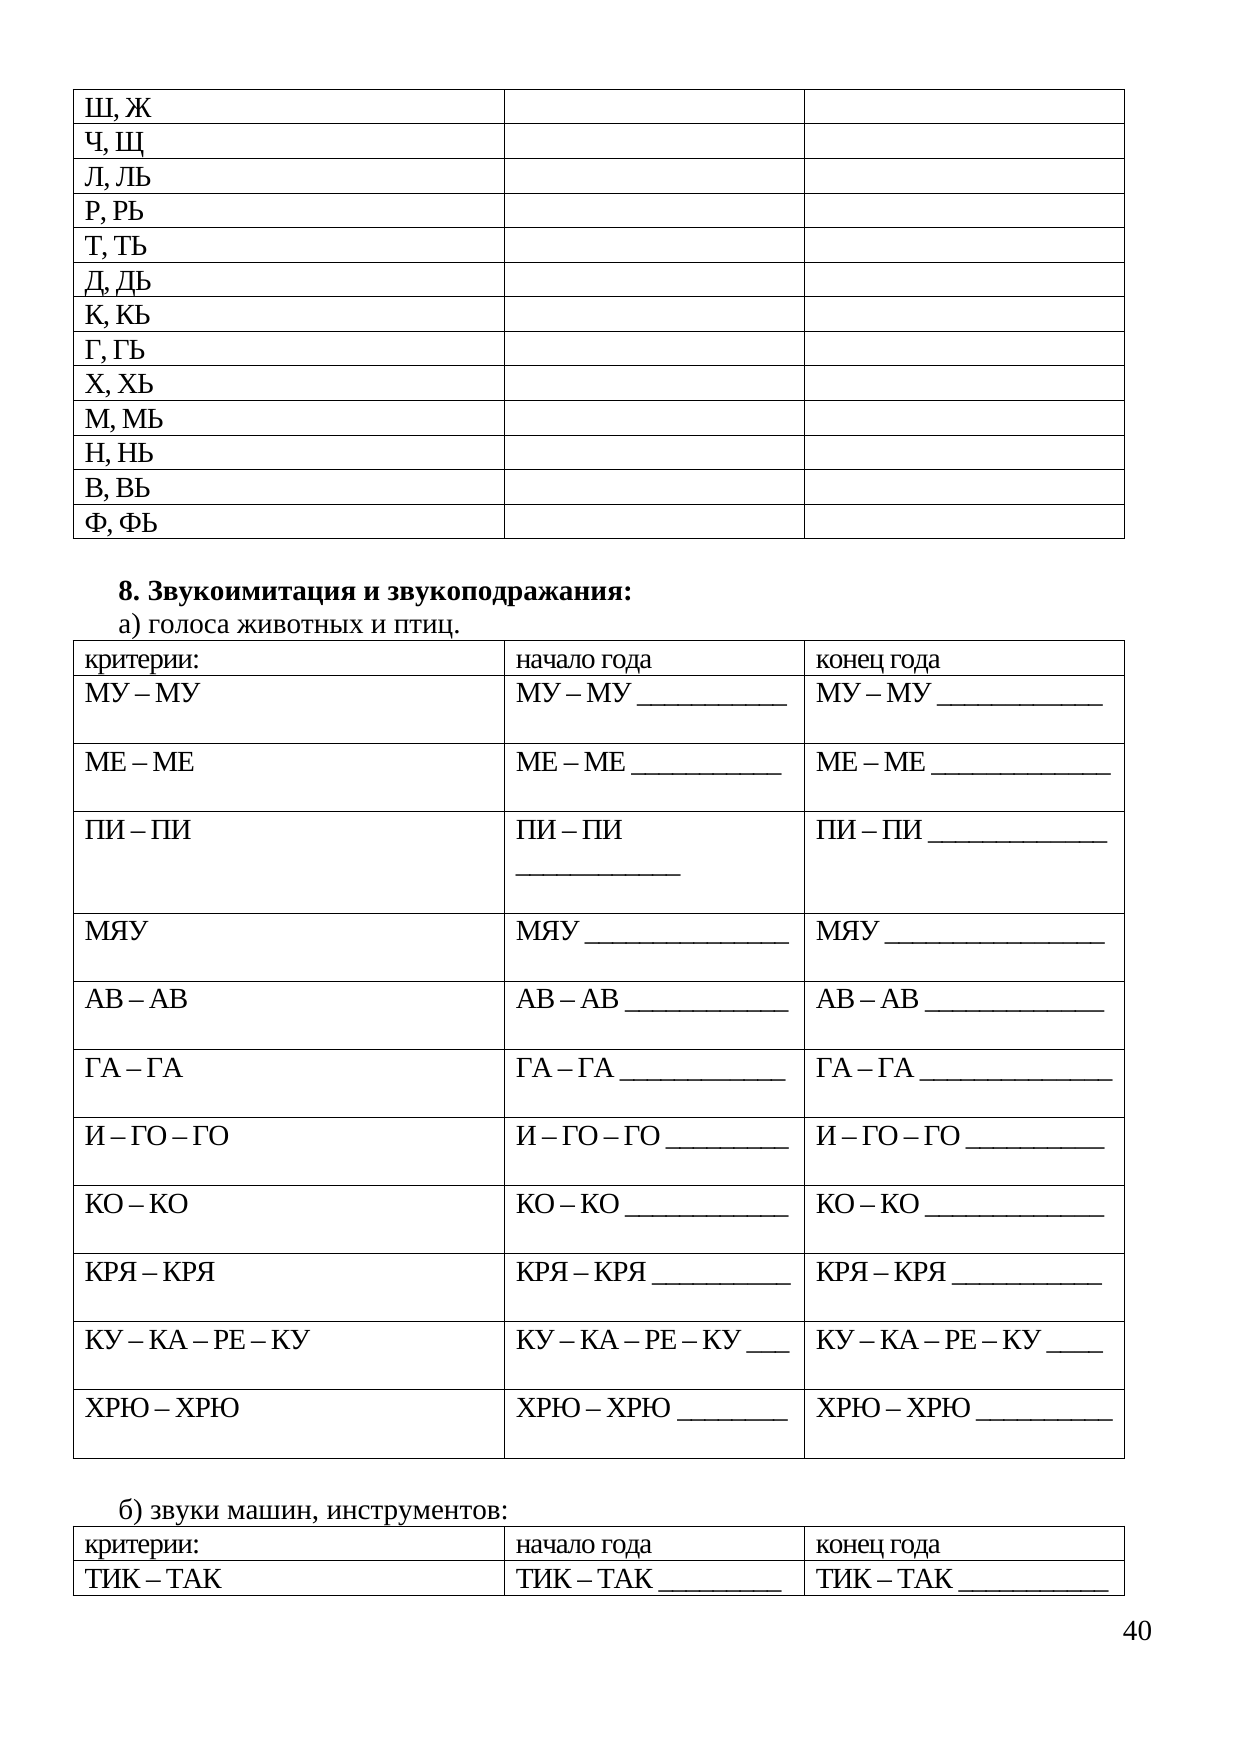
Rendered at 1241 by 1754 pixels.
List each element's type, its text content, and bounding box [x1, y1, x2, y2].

table_cell Ф, ФЬ [74, 505, 504, 538]
table_cell МУ – МУ [74, 676, 504, 743]
table_cell ТИК – ТАК [74, 1561, 504, 1595]
table_cell Н, НЬ [74, 436, 504, 469]
table_cell КРЯ – КРЯ ___________ [805, 1254, 1124, 1321]
table_cell И – ГО – ГО [74, 1118, 504, 1185]
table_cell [805, 1561, 1124, 1595]
table_cell КУ – КА – РЕ – КУ [74, 1322, 504, 1389]
table_cell Ш, Ж [74, 90, 504, 123]
table_cell ХРЮ – ХРЮ [74, 1390, 504, 1457]
table_cell И – ГО – ГО _________ [505, 1118, 804, 1185]
table_cell [505, 263, 804, 296]
table_cell [505, 297, 804, 331]
table_header конец года [805, 641, 1124, 674]
table_header критерии: [74, 641, 504, 674]
table_cell МЯУ [74, 914, 504, 981]
table_header конец года [805, 1527, 1124, 1560]
table_cell Р, РЬ [74, 194, 504, 227]
table_cell КУ – КА – РЕ – КУ ___ [505, 1322, 804, 1389]
table_cell [805, 228, 1124, 262]
text б) звуки машин, инструментов: [118, 1492, 1152, 1526]
table_header критерии: [74, 1527, 504, 1560]
table_cell ПИ – ПИ [74, 812, 504, 912]
table_cell АВ – АВ ____________ [505, 982, 804, 1049]
table_cell [805, 194, 1124, 227]
table_cell АВ – АВ [74, 982, 504, 1049]
table_cell МЕ – МЕ ___________ [505, 744, 804, 811]
table_cell [505, 401, 804, 434]
table_cell МЯУ _______________ [505, 914, 804, 981]
table_cell В, ВЬ [74, 470, 504, 504]
table_cell МЕ – МЕ _____________ [805, 744, 1124, 811]
table_cell [505, 436, 804, 469]
table_cell Л, ЛЬ [74, 159, 504, 192]
table_cell [505, 228, 804, 262]
table_cell КУ – КА – РЕ – КУ ____ [805, 1322, 1124, 1389]
table_cell [805, 90, 1124, 123]
table_cell [505, 505, 804, 538]
table_cell ХРЮ – ХРЮ __________ [805, 1390, 1124, 1457]
table_cell [805, 332, 1124, 365]
table_cell ХРЮ – ХРЮ ________ [505, 1390, 804, 1457]
table_cell [505, 159, 804, 192]
table_cell И – ГО – ГО __________ [805, 1118, 1124, 1185]
table_cell [805, 263, 1124, 296]
table_cell [505, 332, 804, 365]
table_cell [505, 470, 804, 504]
table_cell Г, ГЬ [74, 332, 504, 365]
table_cell КО – КО _____________ [805, 1186, 1124, 1253]
table_cell КО – КО ____________ [505, 1186, 804, 1253]
table_cell [805, 436, 1124, 469]
table_cell [805, 159, 1124, 192]
table_cell [805, 401, 1124, 434]
table_cell [505, 124, 804, 158]
text 8. Звукоимитация и звукоподражания: [118, 573, 1152, 606]
table_cell [805, 366, 1124, 400]
table_cell МУ – МУ ___________ [505, 676, 804, 743]
table_cell МУ – МУ ____________ [805, 676, 1124, 743]
table_cell [805, 470, 1124, 504]
table_header начало года [505, 641, 804, 674]
table_cell ГА – ГА ______________ [805, 1050, 1124, 1117]
table_cell КО – КО [74, 1186, 504, 1253]
table_cell [805, 297, 1124, 331]
table_cell М, МЬ [74, 401, 504, 434]
table_cell МЕ – МЕ [74, 744, 504, 811]
table_cell Т, ТЬ [74, 228, 504, 262]
table_cell [505, 366, 804, 400]
text а) голоса животных и птиц. [118, 606, 1152, 640]
table_cell Д, ДЬ [74, 263, 504, 296]
table_cell Х, ХЬ [74, 366, 504, 400]
table_cell ПИ – ПИ ____________ [505, 812, 804, 912]
table_cell ГА – ГА ____________ [505, 1050, 804, 1117]
table_cell К, КЬ [74, 297, 504, 331]
table_cell [505, 194, 804, 227]
table_header начало года [505, 1527, 804, 1560]
table_cell [805, 124, 1124, 158]
table_cell ТИК – ТАК _________ [505, 1561, 804, 1595]
table_cell [805, 505, 1124, 538]
table_cell ПИ – ПИ _____________ [805, 812, 1124, 912]
table_cell АВ – АВ _____________ [805, 982, 1124, 1049]
table_cell МЯУ ________________ [805, 914, 1124, 981]
table_cell КРЯ – КРЯ [74, 1254, 504, 1321]
table_cell Ч, Щ [74, 124, 504, 158]
table_cell КРЯ – КРЯ __________ [505, 1254, 804, 1321]
table_cell ГА – ГА [74, 1050, 504, 1117]
table_cell [505, 90, 804, 123]
